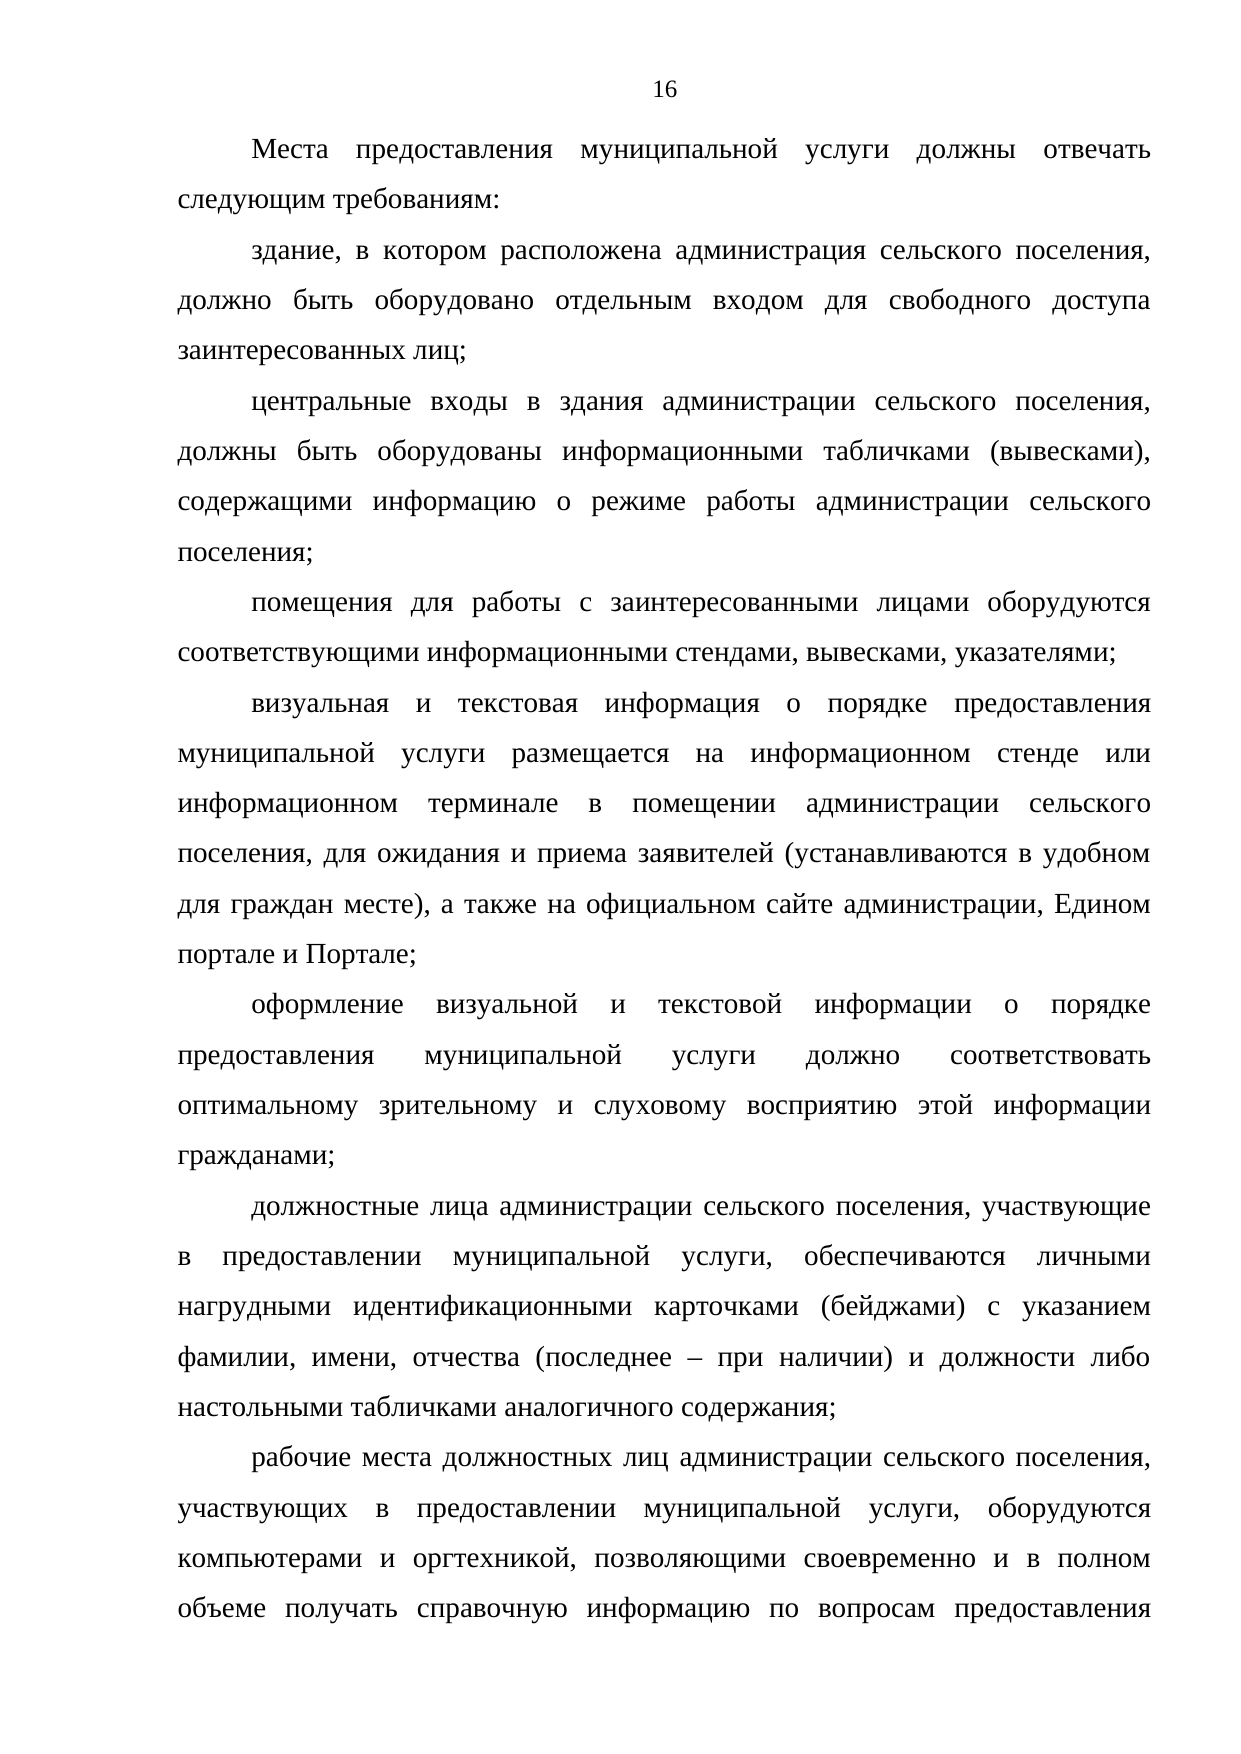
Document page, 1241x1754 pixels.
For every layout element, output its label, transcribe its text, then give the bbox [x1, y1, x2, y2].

text здание, в котором расположена администрация сельского поселения, должно быть оборудовано отдельным входом для свободного доступа заинтересованных лиц; [177, 232, 1152, 366]
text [177, 1439, 1152, 1624]
text Места предоставления муниципальной услуги должны отвечать следующим требованиям: [177, 131, 1152, 215]
text оформление визуальной и текстовой информации о порядке предоставления муниципальной услуги должно соответствовать оптимальному зрительному и слуховому восприятию этой информации гражданами; [177, 987, 1152, 1171]
text помещения для работы с заинтересованными лицами оборудуются соответствующими информационными стендами, вывесками, указателями; [177, 584, 1152, 668]
text визуальная и текстовая информация о порядке предоставления муниципальной услуги размещается на информационном стенде или информационном терминале в помещении администрации сельского поселения, для ожидания и приема заявителей (устанавливаются в удобном для граждан месте), а также на официальном сайте администрации, Едином портале и Портале; [177, 685, 1152, 970]
text центральные входы в здания администрации сельского поселения, должны быть оборудованы информационными табличками (вывесками), содержащими информацию о режиме работы администрации сельского поселения; [177, 383, 1152, 567]
text должностные лица администрации сельского поселения, участвующие в предоставлении муниципальной услуги, обеспечиваются личными нагрудными идентификационными карточками (бейджами) с указанием фамилии, имени, отчества (последнее – при наличии) и должности либо настольными табличками аналогичного содержания; [177, 1188, 1152, 1423]
